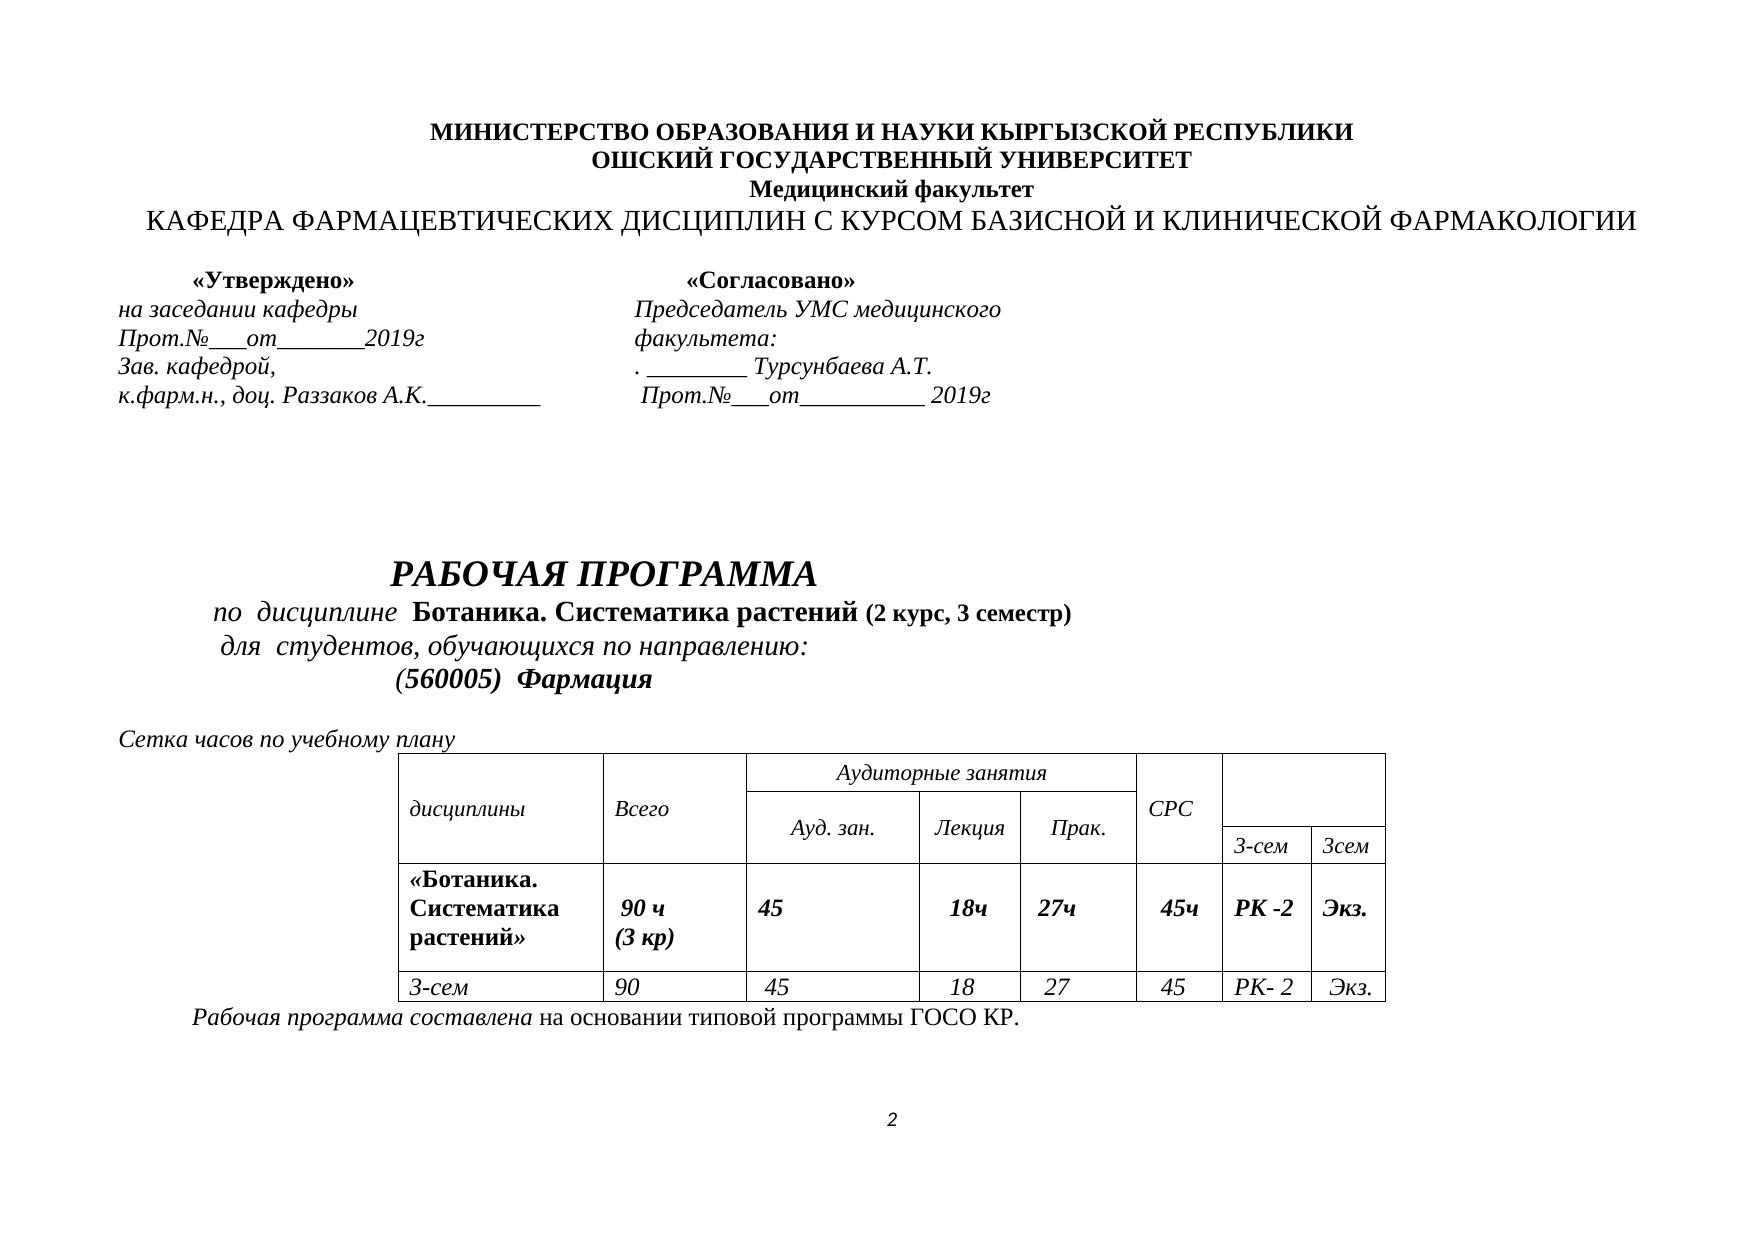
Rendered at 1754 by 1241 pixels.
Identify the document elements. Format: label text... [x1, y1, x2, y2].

table_cell 3-сем [399, 972, 603, 1001]
text РАБОЧАЯ ПРОГРАММА [118, 551, 1665, 594]
table_cell 18 [920, 972, 1020, 1001]
table_cell 45 [1137, 972, 1222, 1001]
table_cell «Ботаника. Систематика растений» [399, 864, 603, 971]
text Рабочая программа составлена на основании типовой программы ГОСО КР. [118, 1002, 1665, 1030]
table_cell 27ч [1021, 864, 1136, 971]
table_header СРС [1137, 754, 1222, 863]
table_cell РК -2 [1223, 864, 1311, 971]
text Зав. кафедрой, . ________ Турсунбаева А.Т. [118, 351, 1665, 380]
table_cell 45 [747, 864, 919, 971]
table_cell Ауд. зан. [747, 792, 919, 863]
table_cell Лекция [920, 792, 1020, 863]
table_cell 18ч [920, 864, 1020, 971]
table_cell 3-сем [1223, 827, 1311, 863]
table_cell Экз. [1312, 864, 1385, 971]
table_header дисциплины [399, 754, 603, 863]
text (560005) Фармация [118, 661, 1665, 695]
text Сетка часов по учебному плану [118, 724, 1665, 752]
table_cell 90 [604, 972, 746, 1001]
text на заседании кафедры Председатель УМС медицинского [118, 294, 1665, 323]
table_cell 27 [1021, 972, 1136, 1001]
table_cell Прак. [1021, 792, 1136, 863]
table_cell 3сем [1312, 827, 1385, 863]
table_header Всего [604, 754, 746, 863]
text Прот.№___от_______2019г факультета: [118, 323, 1665, 351]
text ОШСКИЙ ГОСУДАРСТВЕННЫЙ УНИВЕРСИТЕТ [118, 145, 1665, 174]
table_cell Экз. [1312, 972, 1385, 1001]
table_cell 45 [747, 972, 919, 1001]
text КАФЕДРА ФАРМАЦЕВТИЧЕСКИХ ДИСЦИПЛИН С КУРСОМ БАЗИСНОЙ И КЛИНИЧЕСКОЙ ФАРМАКОЛОГИИ [118, 203, 1665, 236]
text по дисциплине Ботаника. Систематика растений (2 курс, 3 семестр) [118, 594, 1665, 628]
table_cell 45ч [1137, 864, 1222, 971]
text МИНИСТЕРСТВО ОБРАЗОВАНИЯ И НАУКИ КЫРГЫЗСКОЙ РЕСПУБЛИКИ [118, 117, 1665, 145]
text к.фарм.н., доц. Раззаков А.К._________ Прот.№___от__________ 2019г [118, 380, 1665, 409]
table_header Аудиторные занятия [747, 754, 1136, 791]
text «Утверждено» «Согласовано» [118, 265, 1665, 294]
text Медицинский факультет [118, 174, 1665, 203]
table_header [1223, 754, 1385, 826]
text для студентов, обучающихся по направлению: [118, 628, 1665, 661]
table_cell РК- 2 [1223, 972, 1311, 1001]
table_cell 90 ч (3 кр) [604, 864, 746, 971]
